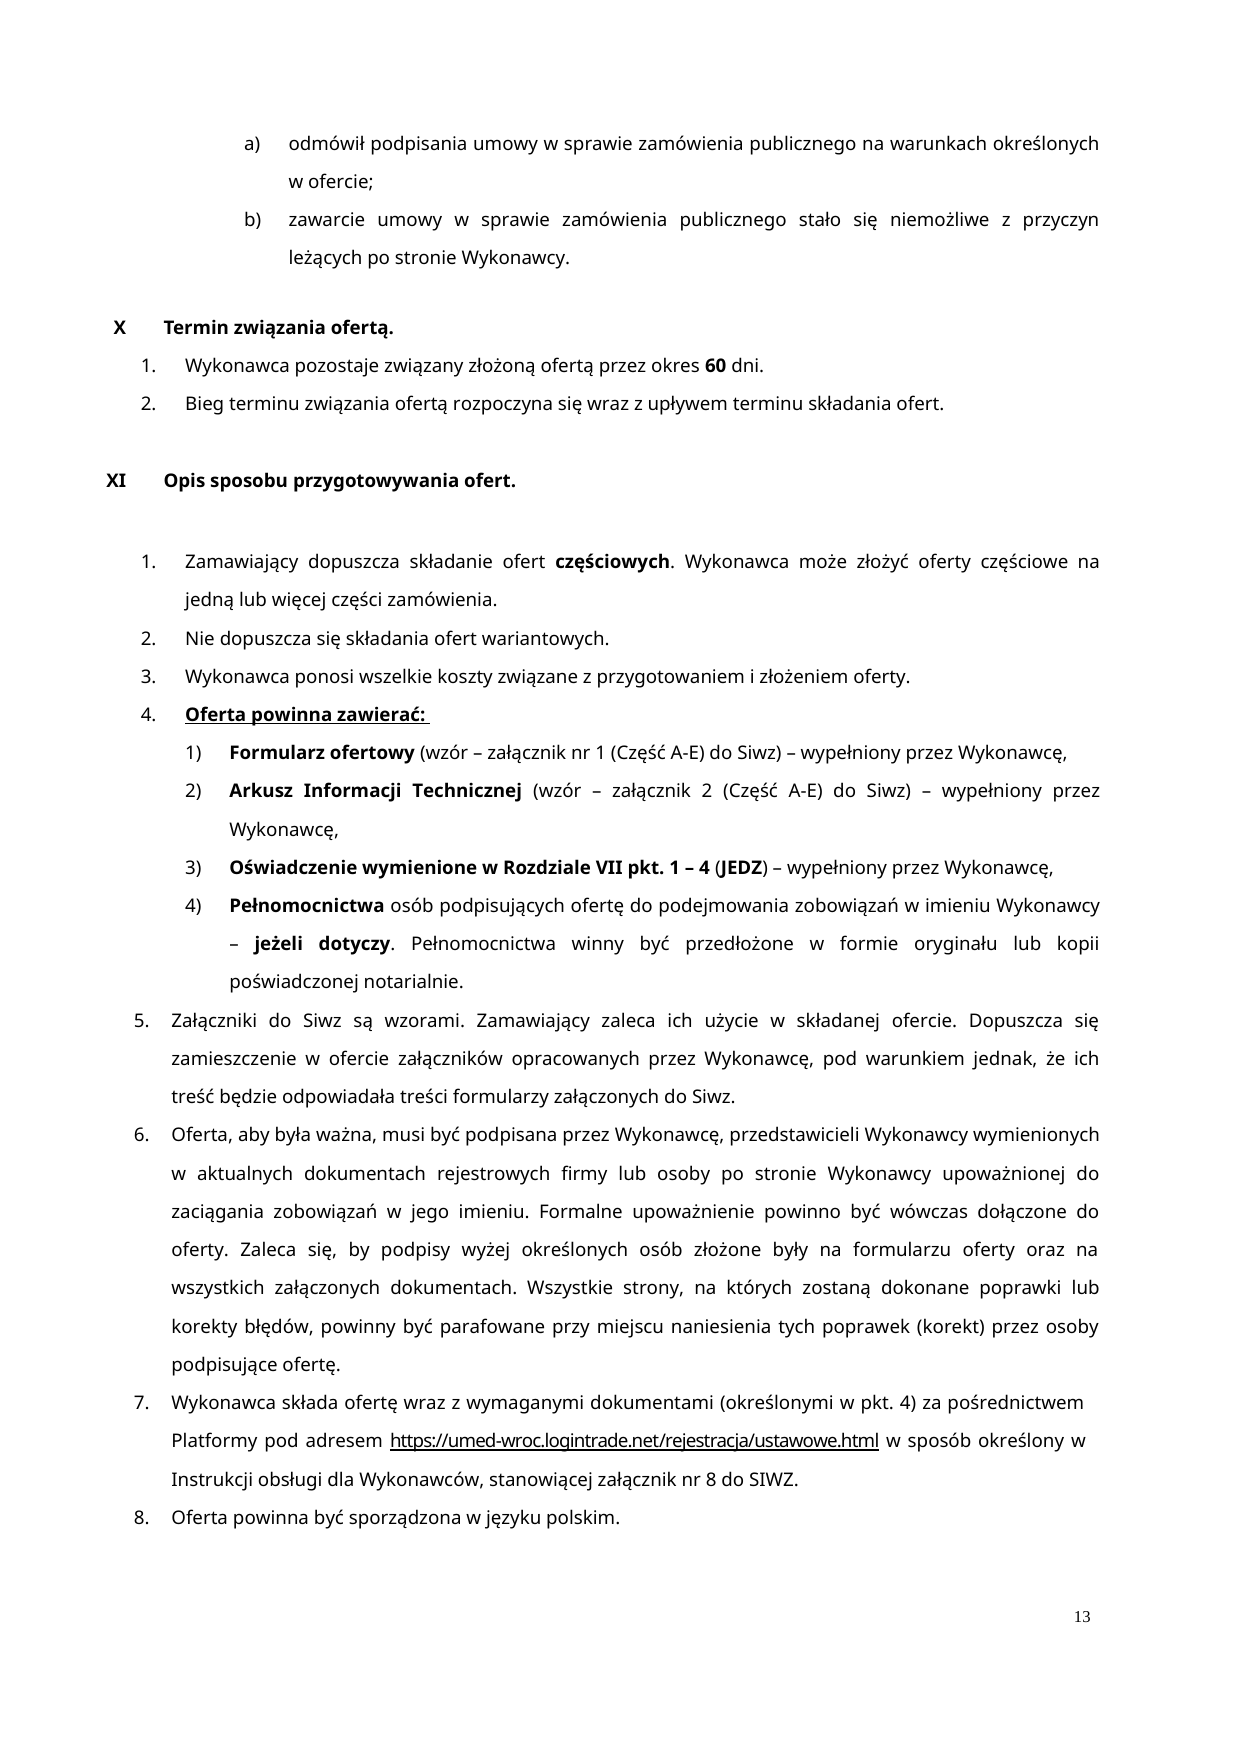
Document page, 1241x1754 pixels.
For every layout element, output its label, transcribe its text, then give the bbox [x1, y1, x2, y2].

list Zamawiający dopuszcza składanie ofert częściowych. Wykonawca może złożyć oferty częściowe na jedną lub więcej części zamówienia. [141, 548, 1100, 612]
subtitle Opis sposobu przygotowywania ofert. [126, 467, 1086, 492]
list odmówił podpisania umowy w sprawie zamówienia publicznego na warunkach określonych w ofercie; [244, 130, 1100, 194]
list Wykonawca ponosi wszelkie koszty związane z przygotowaniem i złożeniem oferty. [141, 663, 1100, 688]
list Arkusz Informacji Technicznej (wzór – załącznik 2 (Część A-E) do Siwz) – wypełniony przez Wykonawcę, [185, 778, 1100, 841]
list Bieg terminu związania ofertą rozpoczyna się wraz z upływem terminu składania ofert. [141, 391, 1086, 416]
list Nie dopuszcza się składania ofert wariantowych. [141, 625, 1100, 650]
list Wykonawca składa ofertę wraz z wymaganymi dokumentami (określonymi w pkt. 4) za pośrednictwem Platformy pod adresem https://umed-wroc.logintrade.net/rejestracja/ustawowe.html w sposób określony w Instrukcji obsługi dla Wykonawców, stanowiącej załącznik nr 8 do SIWZ. [134, 1389, 1086, 1491]
list Wykonawca pozostaje związany złożoną ofertą przez okres 60 dni. [141, 352, 1086, 378]
list Pełnomocnictwa osób podpisujących ofertę do podejmowania zobowiązań w imieniu Wykonawcy – jeżeli dotyczy. Pełnomocnictwa winny być przedłożone w formie oryginału lub kopii poświadczonej notarialnie. [185, 892, 1100, 994]
list Załączniki do Siwz są wzorami. Zamawiający zaleca ich użycie w składanej ofercie. Dopuszcza się zamieszczenie w ofercie załączników opracowanych przez Wykonawcę, pod warunkiem jednak, że ich treść będzie odpowiadała treści formularzy załączonych do Siwz. [134, 1007, 1100, 1109]
subtitle Termin związania ofertą. [126, 314, 1086, 339]
list zawarcie umowy w sprawie zamówienia publicznego stało się niemożliwe z przyczyn leżących po stronie Wykonawcy. [244, 206, 1100, 270]
list Oświadczenie wymienione w Rozdziale VII pkt. 1 – 4 (JEDZ) – wypełniony przez Wykonawcę, [185, 854, 1100, 880]
list Formularz ofertowy (wzór – załącznik nr 1 (Część A-E) do Siwz) – wypełniony przez Wykonawcę, [185, 739, 1100, 765]
list Oferta, aby była ważna, musi być podpisana przez Wykonawcę, przedstawicieli Wykonawcy wymienionych w aktualnych dokumentach rejestrowych firmy lub osoby po stronie Wykonawcy upoważnionej do zaciągania zobowiązań w jego imieniu. Formalne upoważnienie powinno być wówczas dołączone do oferty. Zaleca się, by podpisy wyżej określonych osób złożone były na formularzu oferty oraz na wszystkich załączonych dokumentach. Wszystkie strony, na których zostaną dokonane poprawki lub korekty błędów, powinny być parafowane przy miejscu naniesienia tych poprawek (korekt) przez osoby podpisujące ofertę. [134, 1122, 1100, 1377]
list Oferta powinna zawierać: [141, 701, 1100, 727]
list Oferta powinna być sporządzona w języku polskim. [134, 1504, 1086, 1529]
